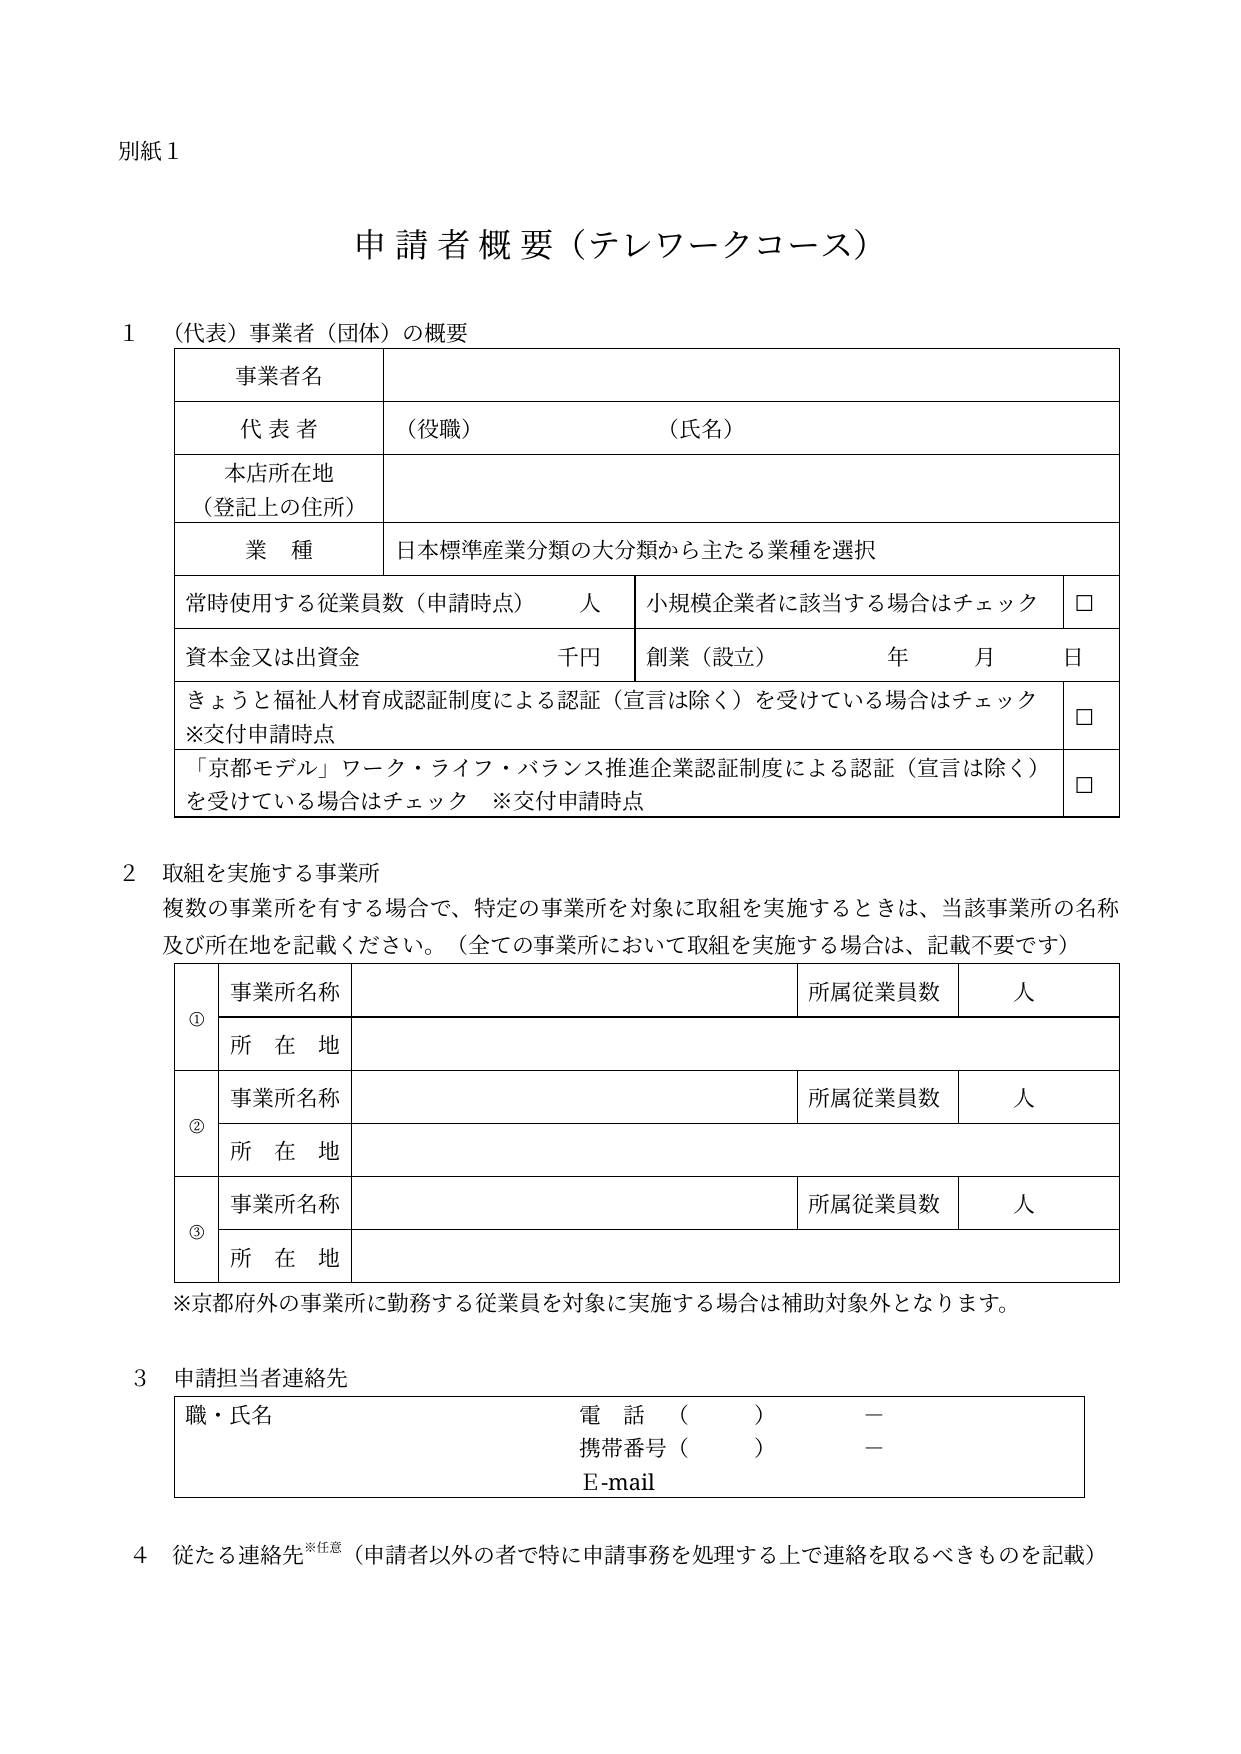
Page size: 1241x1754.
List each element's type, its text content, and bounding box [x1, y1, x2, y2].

table_cell 資本金又は出資金 千円 [175, 629, 634, 681]
table_cell 「京都モデル」ワーク・ライフ・バランス推進企業認証制度による認証（宣言は除く）を受けている場合はチェック ※交付申請時点 [175, 750, 1063, 816]
table_cell 所 在 地 [219, 1124, 351, 1176]
table_cell 創業（設立） 年 月 日 [636, 629, 1119, 681]
table_cell 常時使用する従業員数（申請時点） 人 [175, 576, 634, 628]
table_cell [1064, 750, 1119, 816]
table_cell [1064, 576, 1119, 628]
table_header [352, 964, 797, 1016]
table_header 事業者名 [175, 349, 383, 401]
text 申請者概要（テレワークコース） [118, 206, 1122, 281]
table_cell [1064, 682, 1119, 749]
text ※京都府外の事業所に勤務する従業員を対象に実施する場合は補助対象外となります。 [173, 1283, 1122, 1321]
table_cell [352, 1177, 797, 1229]
text 別紙１ [118, 131, 1122, 168]
text ４ 従たる連絡先※任意（申請者以外の者で特に申請事務を処理する上で連絡を取るべきものを記載） [129, 1535, 1122, 1573]
table_cell 事業所名称 [219, 1177, 351, 1229]
table_cell 人 [959, 1071, 1119, 1123]
table_cell [352, 1124, 1119, 1176]
table_cell [352, 1071, 797, 1123]
table_cell 代表者 [175, 402, 383, 454]
text １ （代表）事業者（団体）の概要 [118, 314, 1122, 348]
table_cell （役職） （氏名） [384, 402, 1119, 454]
table_cell 人 [959, 1177, 1119, 1229]
text 複数の事業所を有する場合で、特定の事業所を対象に取組を実施するときは、当該事業所の名称及び所在地を記載ください。（全ての事業所において取組を実施する場合は、記載不要です） [118, 888, 1122, 963]
table_cell ② [175, 1071, 218, 1176]
table_cell [384, 455, 1119, 522]
table_header 職・氏名 電 話 （ ） － 携帯番号（ ） － Ｅ-mail [175, 1397, 1084, 1497]
table_header 所属従業員数 [798, 964, 958, 1016]
table_cell 所属従業員数 [798, 1177, 958, 1229]
table_cell [352, 1230, 1119, 1282]
table_cell 本店所在地 （登記上の住所） [175, 455, 383, 522]
table_cell 所属従業員数 [798, 1071, 958, 1123]
table_cell [384, 523, 1119, 575]
text ２ 取組を実施する事業所 [118, 855, 1122, 888]
table_header 事業所名称 [219, 964, 351, 1016]
table_cell [352, 1018, 1119, 1069]
table_cell 事業所名称 [219, 1071, 351, 1123]
table_cell 業種 [175, 523, 383, 575]
table_cell 所 在 地 [219, 1018, 351, 1069]
table_cell 所 在 地 [219, 1230, 351, 1282]
table_header 人 [959, 964, 1119, 1016]
table_header [384, 349, 1119, 401]
table_cell ③ [175, 1177, 218, 1282]
table_header ① [175, 964, 218, 1069]
table_cell 小規模企業者に該当する場合はチェック [636, 576, 1063, 628]
text ３ 申請担当者連絡先 [129, 1358, 1122, 1396]
table_cell きょうと福祉人材育成認証制度による認証（宣言は除く）を受けている場合はチェック ※交付申請時点 [175, 682, 1063, 749]
